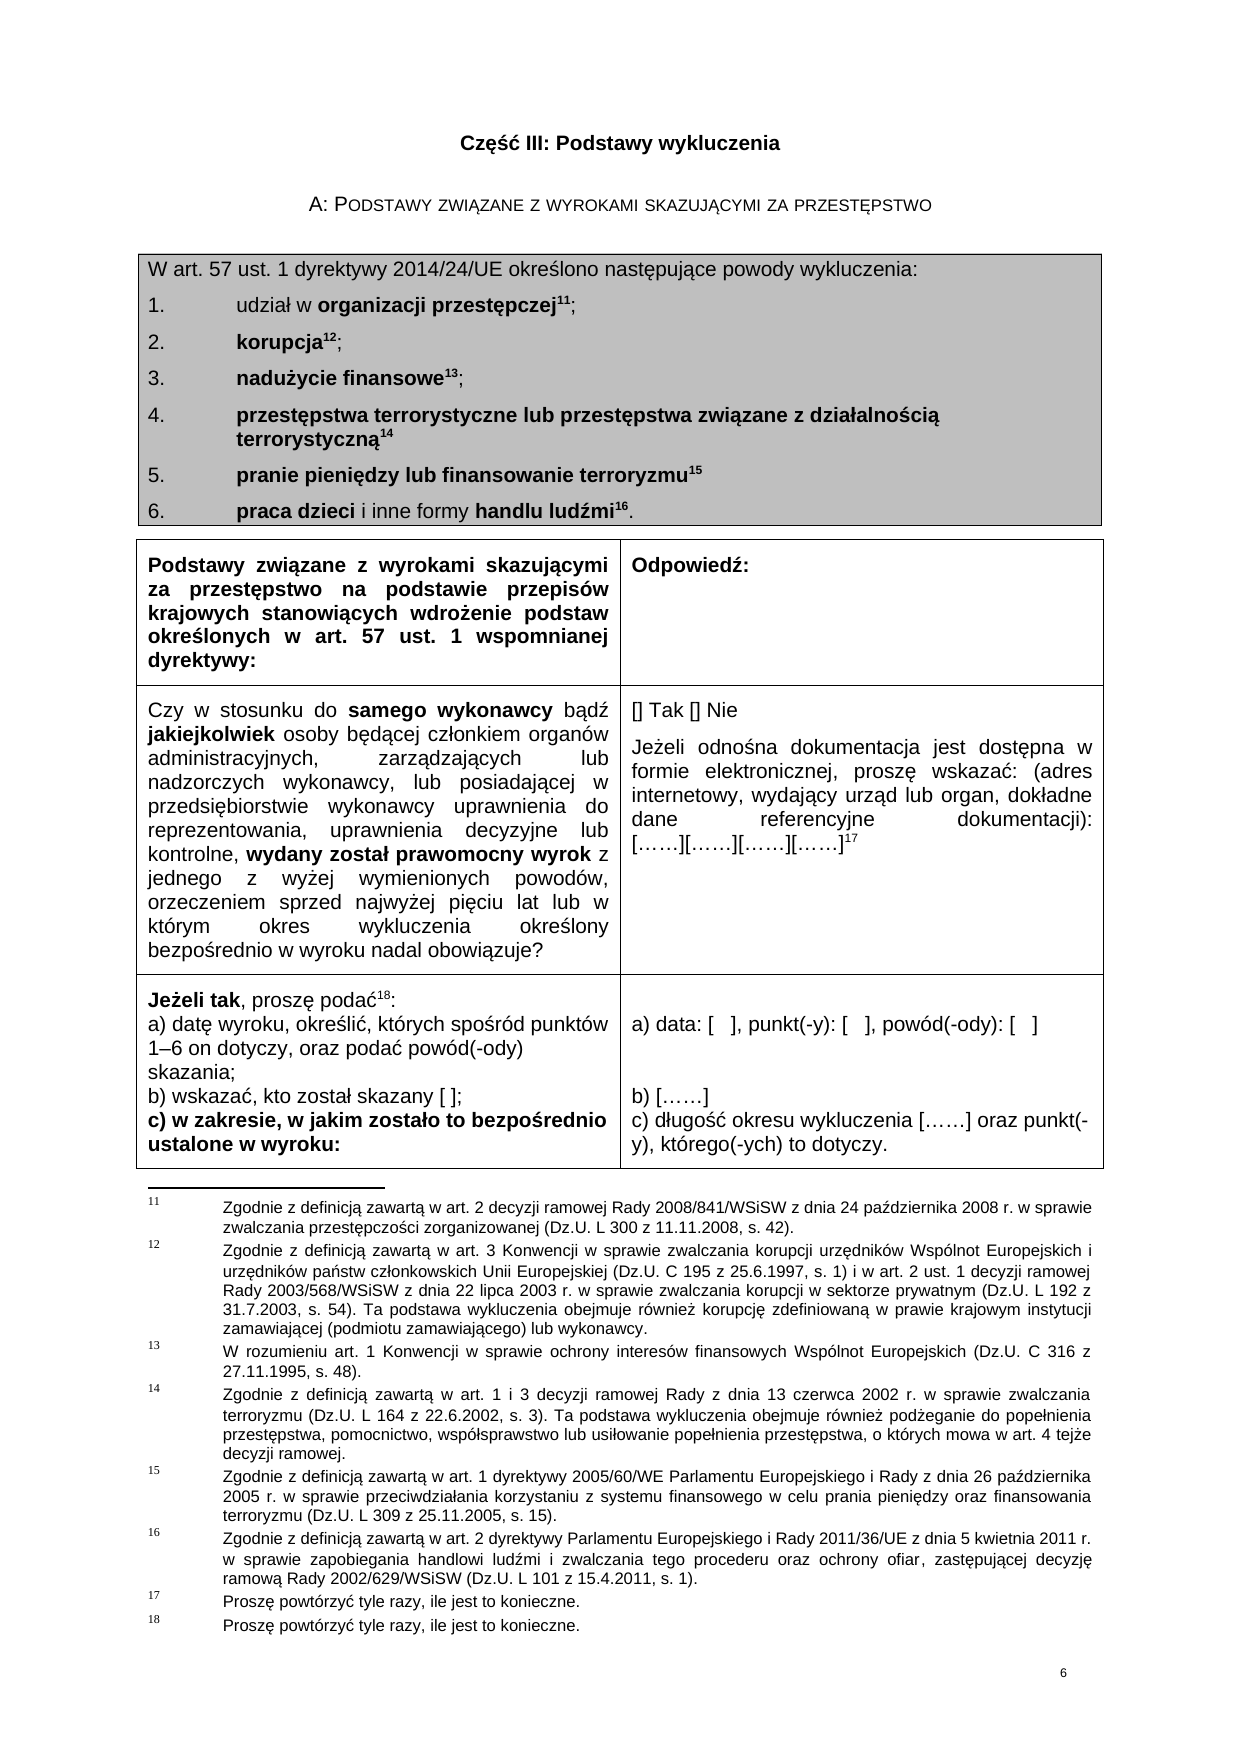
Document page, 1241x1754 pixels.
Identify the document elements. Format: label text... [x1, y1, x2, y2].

list udział w organizacji przestępczej; [139, 290, 1101, 317]
title Część III: Podstawy wykluczenia [148, 131, 1093, 154]
text nadużycie finansowe; [139, 363, 1101, 390]
table_header Podstawy związane z wyrokami skazującymi za przestępstwo na podstawie przepisów krajowych stanowiących wdrożenie podstaw określonych w art. 57 ust. 1 wspomnianej dyrektywy: [137, 540, 620, 685]
text W art. 57 ust. 1 dyrektywy 2014/24/UE określono następujące powody wykluczenia: [139, 255, 1101, 281]
table_cell [] Tak [] Nie Jeżeli odnośna dokumentacja jest dostępna w formie elektronicznej, proszę wskazać: (adres internetowy, wydający urząd lub organ, dokładne dane referencyjne dokumentacji): [……][……][……][……] [621, 686, 1103, 974]
text korupcja; [139, 326, 1101, 353]
table_header Odpowiedź: [621, 540, 1103, 685]
text przestępstwa terrorystyczne lub przestępstwa związane z działalnością terrorystyczną [139, 399, 1101, 450]
text praca dzieci i inne formy handlu ludźmi. [139, 496, 1101, 525]
table_cell Jeżeli tak, proszę podać: a) datę wyroku, określić, których spośród punktów 1–6 on dotyczy, oraz podać powód(-ody) skazania; b) wskazać, kto został skazany [ ]; c) w zakresie, w jakim zostało to bezpośrednio ustalone w wyroku: [137, 975, 620, 1168]
table_cell Czy w stosunku do samego wykonawcy bądź jakiejkolwiek osoby będącej członkiem organów administracyjnych, zarządzających lub nadzorczych wykonawcy, lub posiadającej w przedsiębiorstwie wykonawcy uprawnienia do reprezentowania, uprawnienia decyzyjne lub kontrolne, wydany został prawomocny wyrok z jednego z wyżej wymienionych powodów, orzeczeniem sprzed najwyżej pięciu lat lub w którym okres wykluczenia określony bezpośrednio w wyroku nadal obowiązuje? [137, 686, 620, 974]
title A: Podstawy związane z wyrokami skazującymi za przestępstwo [148, 192, 1093, 216]
text pranie pieniędzy lub finansowanie terroryzmu [139, 460, 1101, 487]
table_cell a) data: [ ], punkt(-y): [ ], powód(-ody): [ ] b) [……] c) długość okresu wykluczenia [……] oraz punkt(-y), którego(-ych) to dotyczy. Jeżeli odnośna dokumentacja jest dostępna w formie elektronicznej, proszę wskazać: (adres internetowy, wydający urząd lub organ, dokładne dane referencyjne dokumentacji): [……][……][……][……] [621, 975, 1103, 1168]
